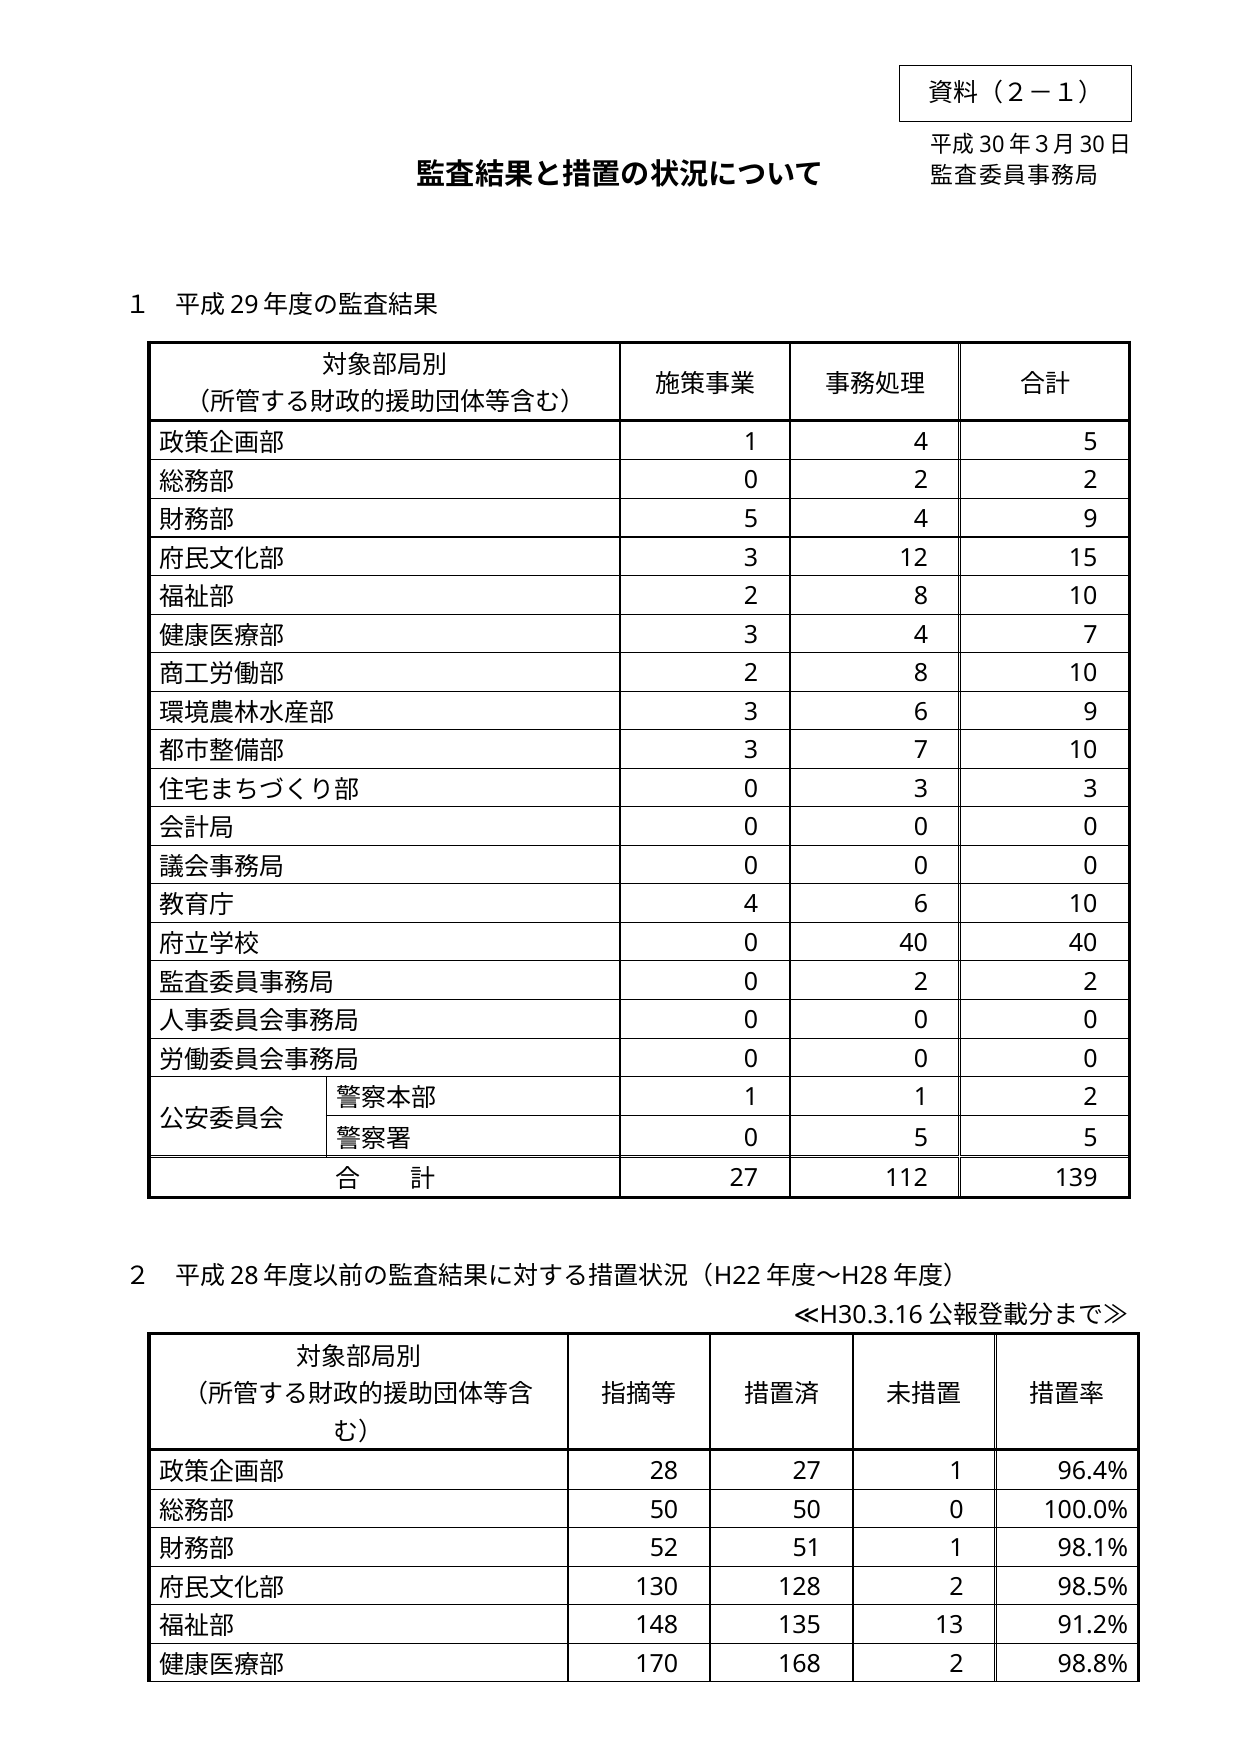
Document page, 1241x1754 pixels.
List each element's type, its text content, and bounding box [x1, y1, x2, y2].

table_cell 28 [569, 1451, 709, 1488]
table_cell 3 [621, 692, 789, 729]
table_cell 1 [621, 1077, 789, 1114]
table_cell 9 [961, 499, 1128, 536]
table_cell 未措置 [854, 1335, 994, 1448]
table_cell 0 [961, 1039, 1128, 1076]
table_cell 2 [854, 1567, 994, 1604]
table_cell 措置率 [997, 1335, 1137, 1448]
table_cell 0 [621, 961, 789, 999]
table_cell 2 [791, 961, 958, 999]
table_cell 労働委員会事務局 [151, 1039, 619, 1076]
table_cell 教育庁 [151, 884, 619, 922]
table_cell 措置済 [711, 1335, 852, 1448]
table_cell 会計局 [151, 807, 619, 845]
table_cell 9 [961, 692, 1128, 729]
table_cell 健康医療部 [151, 1644, 567, 1681]
table_cell 0 [621, 807, 789, 845]
table_cell 10 [961, 653, 1128, 691]
table_cell 4 [791, 615, 958, 652]
table_cell 財務部 [151, 499, 619, 536]
text １ 平成29年度の監査結果 [75, 284, 1165, 322]
table_cell 10 [961, 576, 1128, 613]
table_cell 4 [791, 422, 958, 459]
table_cell 0 [621, 1039, 789, 1076]
table_cell 2 [854, 1644, 994, 1681]
table_cell 警察本部 [327, 1077, 619, 1114]
table_cell 警察署 [327, 1116, 619, 1155]
table_cell 0 [791, 1000, 958, 1037]
table_cell 総務部 [151, 1490, 567, 1527]
table_cell 52 [569, 1528, 709, 1566]
table_cell 170 [569, 1644, 709, 1681]
table_cell 128 [711, 1567, 852, 1604]
table_cell 51 [711, 1528, 852, 1566]
table_cell 総務部 [151, 460, 619, 498]
table_cell 福祉部 [151, 1605, 567, 1643]
table_cell 0 [854, 1490, 994, 1527]
table_cell 13 [854, 1605, 994, 1643]
table_cell 対象部局別 （所管する財政的援助団体等含む） [151, 1335, 567, 1448]
table_cell 2 [961, 961, 1128, 999]
table_cell 5 [961, 1116, 1128, 1155]
table_cell 6 [791, 884, 958, 922]
table_cell 府民文化部 [151, 538, 619, 575]
table_cell 政策企画部 [151, 1451, 567, 1488]
table_cell 5 [961, 422, 1128, 459]
table_cell 住宅まちづくり部 [151, 769, 619, 806]
table_cell 4 [621, 884, 789, 922]
table_cell 0 [961, 807, 1128, 845]
table_cell 0 [621, 1000, 789, 1037]
table_cell 1 [621, 422, 789, 459]
table_cell 8 [791, 653, 958, 691]
table_cell 都市整備部 [151, 730, 619, 768]
table_cell 27 [621, 1158, 789, 1196]
table_cell 135 [711, 1605, 852, 1643]
table_cell 府立学校 [151, 923, 619, 960]
table_cell 0 [791, 846, 958, 883]
table_cell 福祉部 [151, 576, 619, 613]
table_cell 3 [621, 538, 789, 575]
table_cell 50 [569, 1490, 709, 1527]
table_cell 7 [791, 730, 958, 768]
table_header 事務処理 [791, 344, 958, 419]
table_cell 50 [711, 1490, 852, 1527]
table_cell 監査委員事務局 [151, 961, 619, 999]
table_cell 2 [961, 460, 1128, 498]
table_cell 96.4% [997, 1451, 1137, 1488]
table_cell 府民文化部 [151, 1567, 567, 1604]
table_cell 政策企画部 [151, 422, 619, 459]
table_cell 0 [621, 769, 789, 806]
table_cell 商工労働部 [151, 653, 619, 691]
table_cell 財務部 [151, 1528, 567, 1566]
table_cell 3 [621, 615, 789, 652]
table_cell 環境農林水産部 [151, 692, 619, 729]
table_cell 議会事務局 [151, 846, 619, 883]
table_cell 98.1% [997, 1528, 1137, 1566]
table_cell 1 [854, 1451, 994, 1488]
table_cell 6 [791, 692, 958, 729]
table_header ≪H30.3.16公報登載分まで≫ [149, 1293, 1138, 1332]
table_cell 0 [791, 807, 958, 845]
table_cell 2 [961, 1077, 1128, 1114]
table_cell 3 [791, 769, 958, 806]
table_cell 168 [711, 1644, 852, 1681]
table_cell 1 [791, 1077, 958, 1114]
table_cell 98.5% [997, 1567, 1137, 1604]
text ２ 平成28年度以前の監査結果に対する措置状況（H22年度～H28年度） [75, 1255, 1165, 1293]
table_cell 15 [961, 538, 1128, 575]
table_cell 5 [621, 499, 789, 536]
text 監査結果と措置の状況について [75, 59, 1165, 209]
table_cell 人事委員会事務局 [151, 1000, 619, 1037]
table_cell 0 [621, 846, 789, 883]
table_cell 健康医療部 [151, 615, 619, 652]
table_cell 合 計 [151, 1158, 619, 1196]
table_cell 100.0% [997, 1490, 1137, 1527]
table_cell 4 [791, 499, 958, 536]
table_cell 5 [791, 1116, 958, 1155]
table_header 施策事業 [621, 344, 789, 419]
table_cell 40 [961, 923, 1128, 960]
table_cell 2 [791, 460, 958, 498]
table_cell 3 [961, 769, 1128, 806]
table_cell 130 [569, 1567, 709, 1604]
table_cell 98.8% [997, 1644, 1137, 1681]
table_cell 公安委員会 [151, 1077, 326, 1155]
table_cell 10 [961, 884, 1128, 922]
table_header 対象部局別 （所管する財政的援助団体等含む） [151, 344, 619, 419]
table_cell 0 [961, 846, 1128, 883]
table_cell 148 [569, 1605, 709, 1643]
table_cell 7 [961, 615, 1128, 652]
table_cell 1 [854, 1528, 994, 1566]
table_cell 40 [791, 923, 958, 960]
table_cell 2 [621, 653, 789, 691]
table_cell 112 [791, 1158, 958, 1196]
table_cell 139 [961, 1158, 1128, 1196]
table_cell 0 [621, 923, 789, 960]
table_cell 27 [711, 1451, 852, 1488]
table_cell 91.2% [997, 1605, 1137, 1643]
table_cell 8 [791, 576, 958, 613]
table_cell 0 [961, 1000, 1128, 1037]
table_cell 0 [621, 460, 789, 498]
table_cell 0 [621, 1116, 789, 1155]
table_cell 2 [621, 576, 789, 613]
table_cell 10 [961, 730, 1128, 768]
table_header 合計 [961, 344, 1128, 419]
table_cell 12 [791, 538, 958, 575]
table_cell 0 [791, 1039, 958, 1076]
table_cell 指摘等 [569, 1335, 709, 1448]
table_cell 3 [621, 730, 789, 768]
